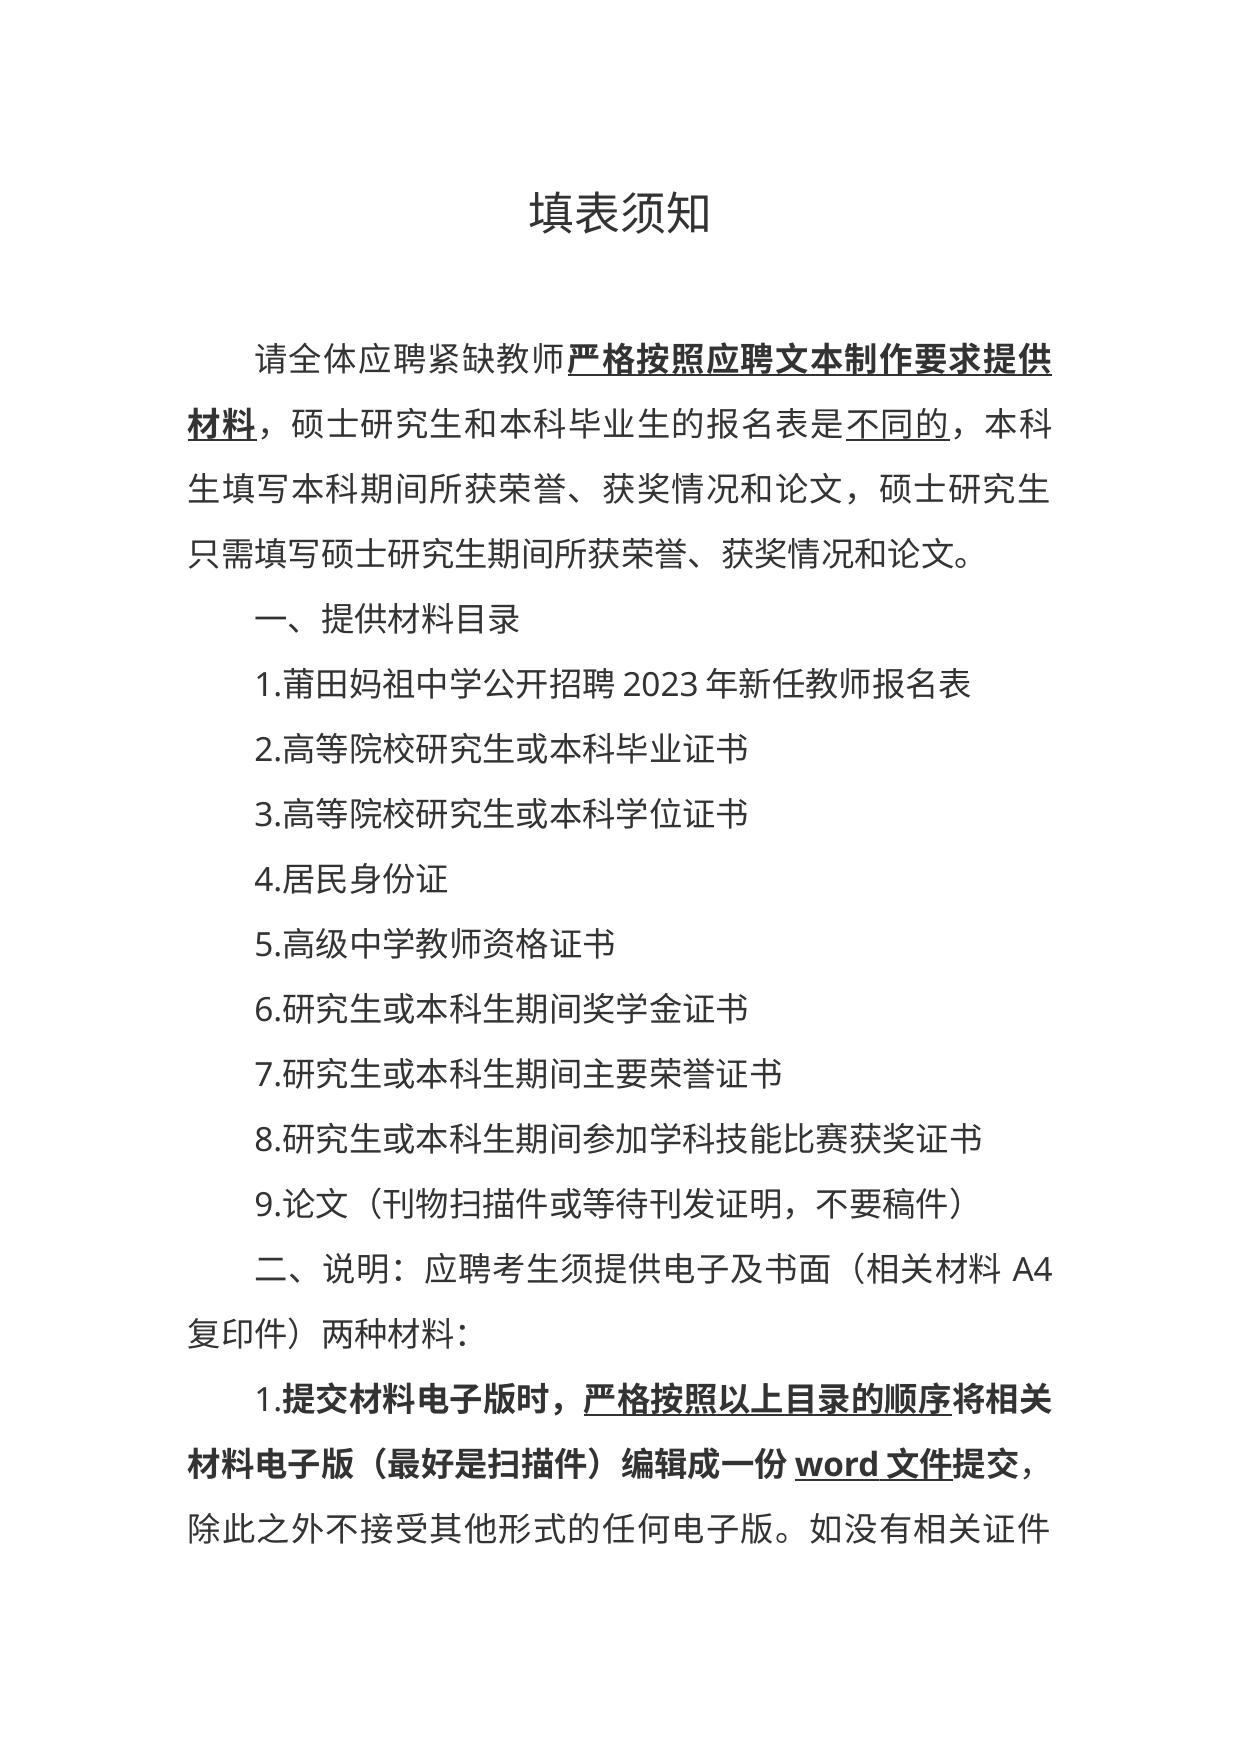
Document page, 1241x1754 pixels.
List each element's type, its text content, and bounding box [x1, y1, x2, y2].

text 3.高等院校研究生或本科学位证书 [187, 779, 1053, 844]
text 填表须知 [187, 162, 1053, 259]
text 二、说明：应聘考生须提供电子及书面（相关材料A4复印件）两种材料： [187, 1234, 1053, 1364]
text 2.高等院校研究生或本科毕业证书 [187, 714, 1053, 779]
text 5.高级中学教师资格证书 [187, 909, 1053, 974]
text 7.研究生或本科生期间主要荣誉证书 [187, 1039, 1053, 1104]
text 6.研究生或本科生期间奖学金证书 [187, 974, 1053, 1039]
text 8.研究生或本科生期间参加学科技能比赛获奖证书 [187, 1104, 1053, 1169]
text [187, 1364, 1053, 1559]
text 9.论文（刊物扫描件或等待刊发证明，不要稿件） [187, 1169, 1053, 1234]
text 一、提供材料目录 [187, 584, 1053, 649]
text 请全体应聘紧缺教师严格按照应聘文本制作要求提供材料，硕士研究生和本科毕业生的报名表是不同的，本科生填写本科期间所获荣誉、获奖情况和论文，硕士研究生只需填写硕士研究生期间所获荣誉、获奖情况和论文。 [187, 440, 1053, 584]
text 请全体应聘紧缺教师严格按照应聘文本制作要求提供材料，硕士研究生和本科毕业生的报名表是不同的，本科生填写本科期间所获荣誉、获奖情况和论文，硕士研究生只需填写硕士研究生期间所获荣誉、获奖情况和论文。 [187, 324, 1053, 439]
text 4.居民身份证 [187, 844, 1053, 909]
text 1.莆田妈祖中学公开招聘2023年新任教师报名表 [187, 649, 1053, 714]
